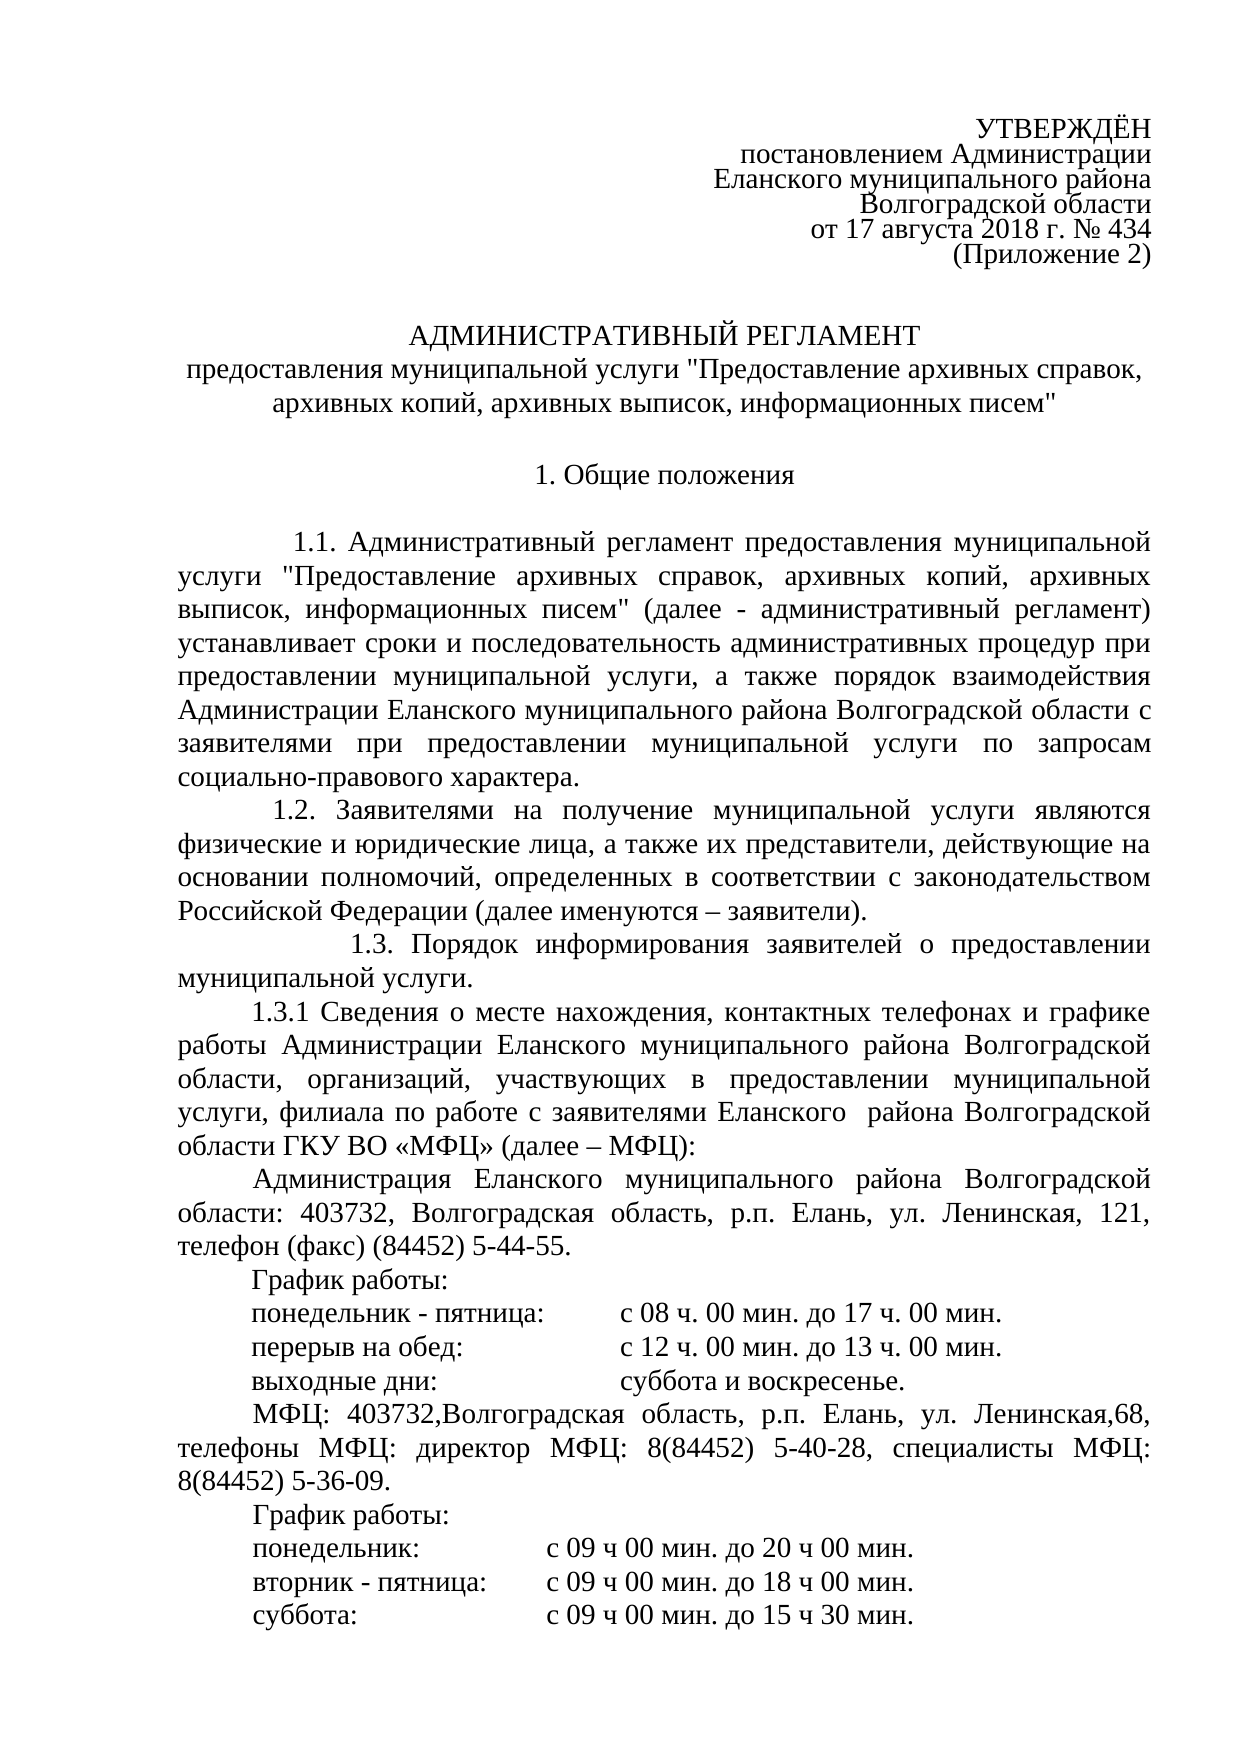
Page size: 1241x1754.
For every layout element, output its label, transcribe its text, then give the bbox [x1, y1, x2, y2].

text понедельник - пятница: с 08 ч. 00 мин. до 17 ч. 00 мин. [251, 1296, 1152, 1329]
text 1. Общие положения [177, 457, 1152, 491]
text суббота: с 09 ч 00 мин. до 15 ч 30 мин. [177, 1597, 1152, 1631]
text 1.2. Заявителями на получение муниципальной услуги являются физические и юридические лица, а также их представители, действующие на основании полномочий, определенных в соответствии с законодательством Российской Федерации (далее именуются – заявители). [177, 792, 1152, 927]
text 1.3. Порядок информирования заявителей о предоставлении муниципальной услуги. [177, 927, 1152, 994]
text 1.1. Административный регламент предоставления муниципальной услуги "Предоставление архивных справок, архивных копий, архивных выписок, информационных писем" (далее - административный регламент) устанавливает сроки и последовательность административных процедур при предоставлении муниципальной услуги, а также порядок взаимодействия Администрации Еланского муниципального района Волгоградской области с заявителями при предоставлении муниципальной услуги по запросам социально-правового характера. [177, 524, 1152, 792]
text График работы: [251, 1262, 1152, 1296]
text Волгоградской области [177, 193, 1152, 218]
text Еланского муниципального района [177, 168, 1152, 193]
text График работы: [177, 1497, 1152, 1530]
text Администрация Еланского муниципального района Волгоградской области: 403732, Волгоградская область, р.п. Елань, ул. Ленинская, 121, телефон (факс) (84452) 5-44-55. [177, 1161, 1152, 1262]
text понедельник: с 09 ч 00 мин. до 20 ч 00 мин. [177, 1530, 1152, 1564]
text (Приложение 2) [956, 243, 1152, 268]
text АДМИНИСТРАТИВНЫЙ РЕГЛАМЕНТ [177, 318, 1152, 352]
text постановлением Администрации [177, 143, 1152, 168]
text от 17 августа 2018 г. № 434 [177, 218, 1152, 243]
text перерыв на обед: с 12 ч. 00 мин. до 13 ч. 00 мин. [177, 1329, 1152, 1363]
text выходные дни: суббота и воскресенье. [177, 1363, 1152, 1396]
text (Приложение 2) [177, 243, 959, 268]
text предоставления муниципальной услуги "Предоставление архивных справок, архивных копий, архивных выписок, информационных писем" [177, 352, 1152, 419]
text МФЦ: 403732,Волгоградская область, р.п. Елань, ул. Ленинская,68, телефоны МФЦ: директор МФЦ: 8(84452) 5-40-28, специалисты МФЦ: 8(84452) 5-36-09. [177, 1396, 1152, 1497]
text УТВЕРЖДЁН [177, 118, 1152, 143]
text 1.3.1 Сведения о месте нахождения, контактных телефонах и графике работы Администрации Еланского муниципального района Волгоградской области, организаций, участвующих в предоставлении муниципальной услуги, филиала по работе с заявителями Еланского района Волгоградской области ГКУ ВО «МФЦ» (далее – МФЦ): [177, 994, 1152, 1161]
text вторник - пятница: с 09 ч 00 мин. до 18 ч 00 мин. [177, 1564, 1152, 1597]
